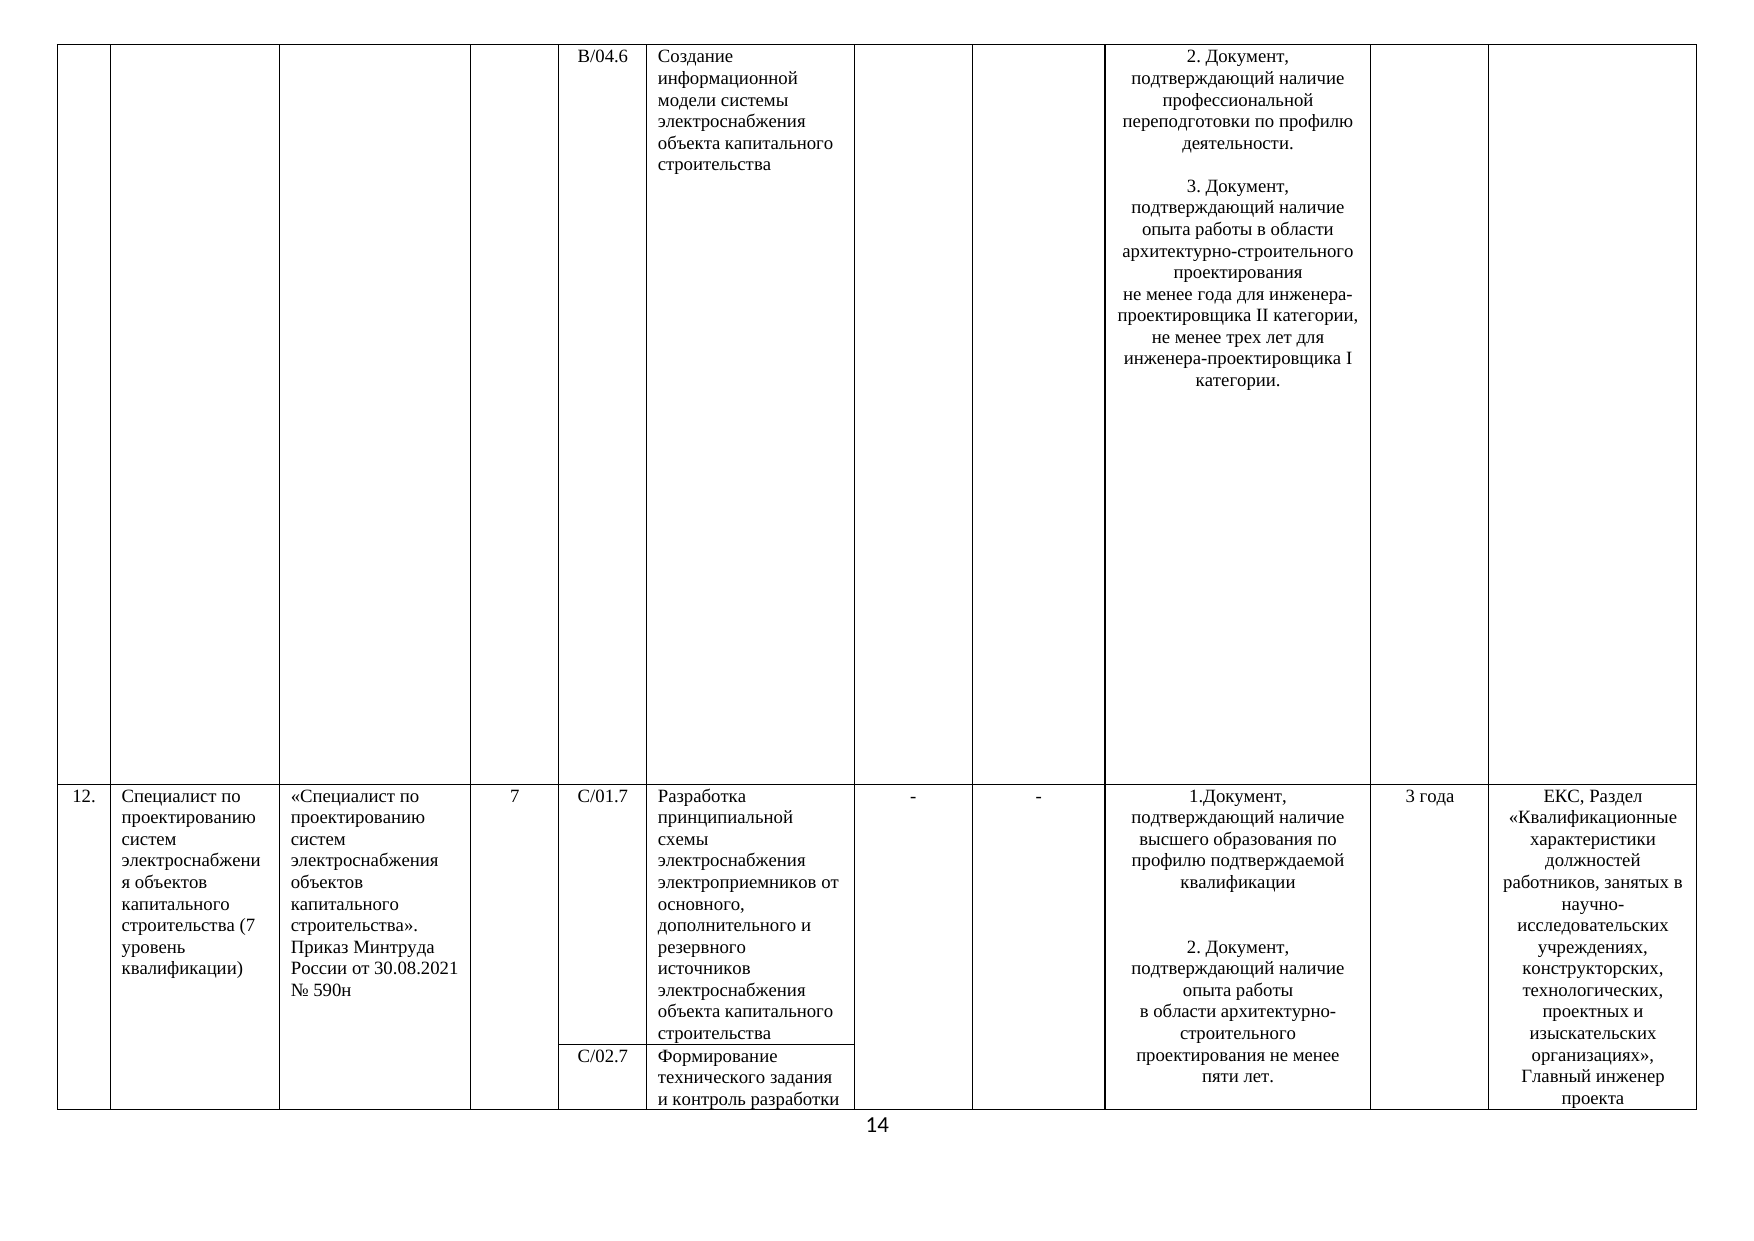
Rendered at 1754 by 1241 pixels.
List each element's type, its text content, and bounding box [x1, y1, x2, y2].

table_cell 7 [471, 785, 558, 1109]
table_cell «Специалист по проектированию систем электроснабжения объектов капитального строительства». Приказ Минтруда России от 30.08.2021 № 590н [280, 785, 470, 1109]
table_cell B/04.6 [559, 45, 646, 784]
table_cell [647, 1045, 854, 1109]
table_cell - [855, 785, 972, 1109]
table_cell C/01.7 [559, 785, 646, 1043]
table_cell ЕКС, Раздел «Квалификационные характеристики должностей работников, занятых в научно-исследовательских учреждениях, конструкторских, технологических, проектных и изыскательских организациях», Главный инженер проекта [1489, 785, 1696, 1109]
table_cell C/02.7 [559, 1045, 646, 1109]
table_cell - [973, 785, 1104, 1109]
table_cell Разработка принципиальной схемы электроснабжения электроприемников от основного, дополнительного и резервного источников электроснабжения объекта капитального строительства [647, 785, 854, 1043]
table_cell Создание информационной модели системы электроснабжения объекта капитального строительства [647, 45, 854, 784]
table_cell 1.Документ, подтверждающий наличие высшего образования по профилю подтверждаемой квалификации 2. Документ, подтверждающий наличие опыта работы в области архитектурно-строительного проектирования не менее пяти лет. 3.Документ, подтверждающий наличие опыта работы в организациях, осуществляющих подготовку проектной документации, на инженерных должностях не менее трех лет ИЛИ 1. Документ, подтверждающий наличие высшего образования (непрофильное). 2. Документ, подтверждающий наличие профессиональной переподготовки по профилю деятельности. 3. Документ, подтверждающий наличие опыта работы в области архитектурно-строительного проектирования не менее пяти лет 4, Документ, подтверждающий наличие опыта работы в организациях, осуществляющих подготовку проектной документации, на инженерных должностях не менее трех лет [1106, 785, 1370, 1109]
table_cell Специалист по проектированию систем электроснабжения объектов капитального строительства (7 уровень квалификации) [111, 785, 279, 1109]
table_cell 3 года [1371, 785, 1488, 1109]
table_cell 12. [58, 785, 110, 1109]
